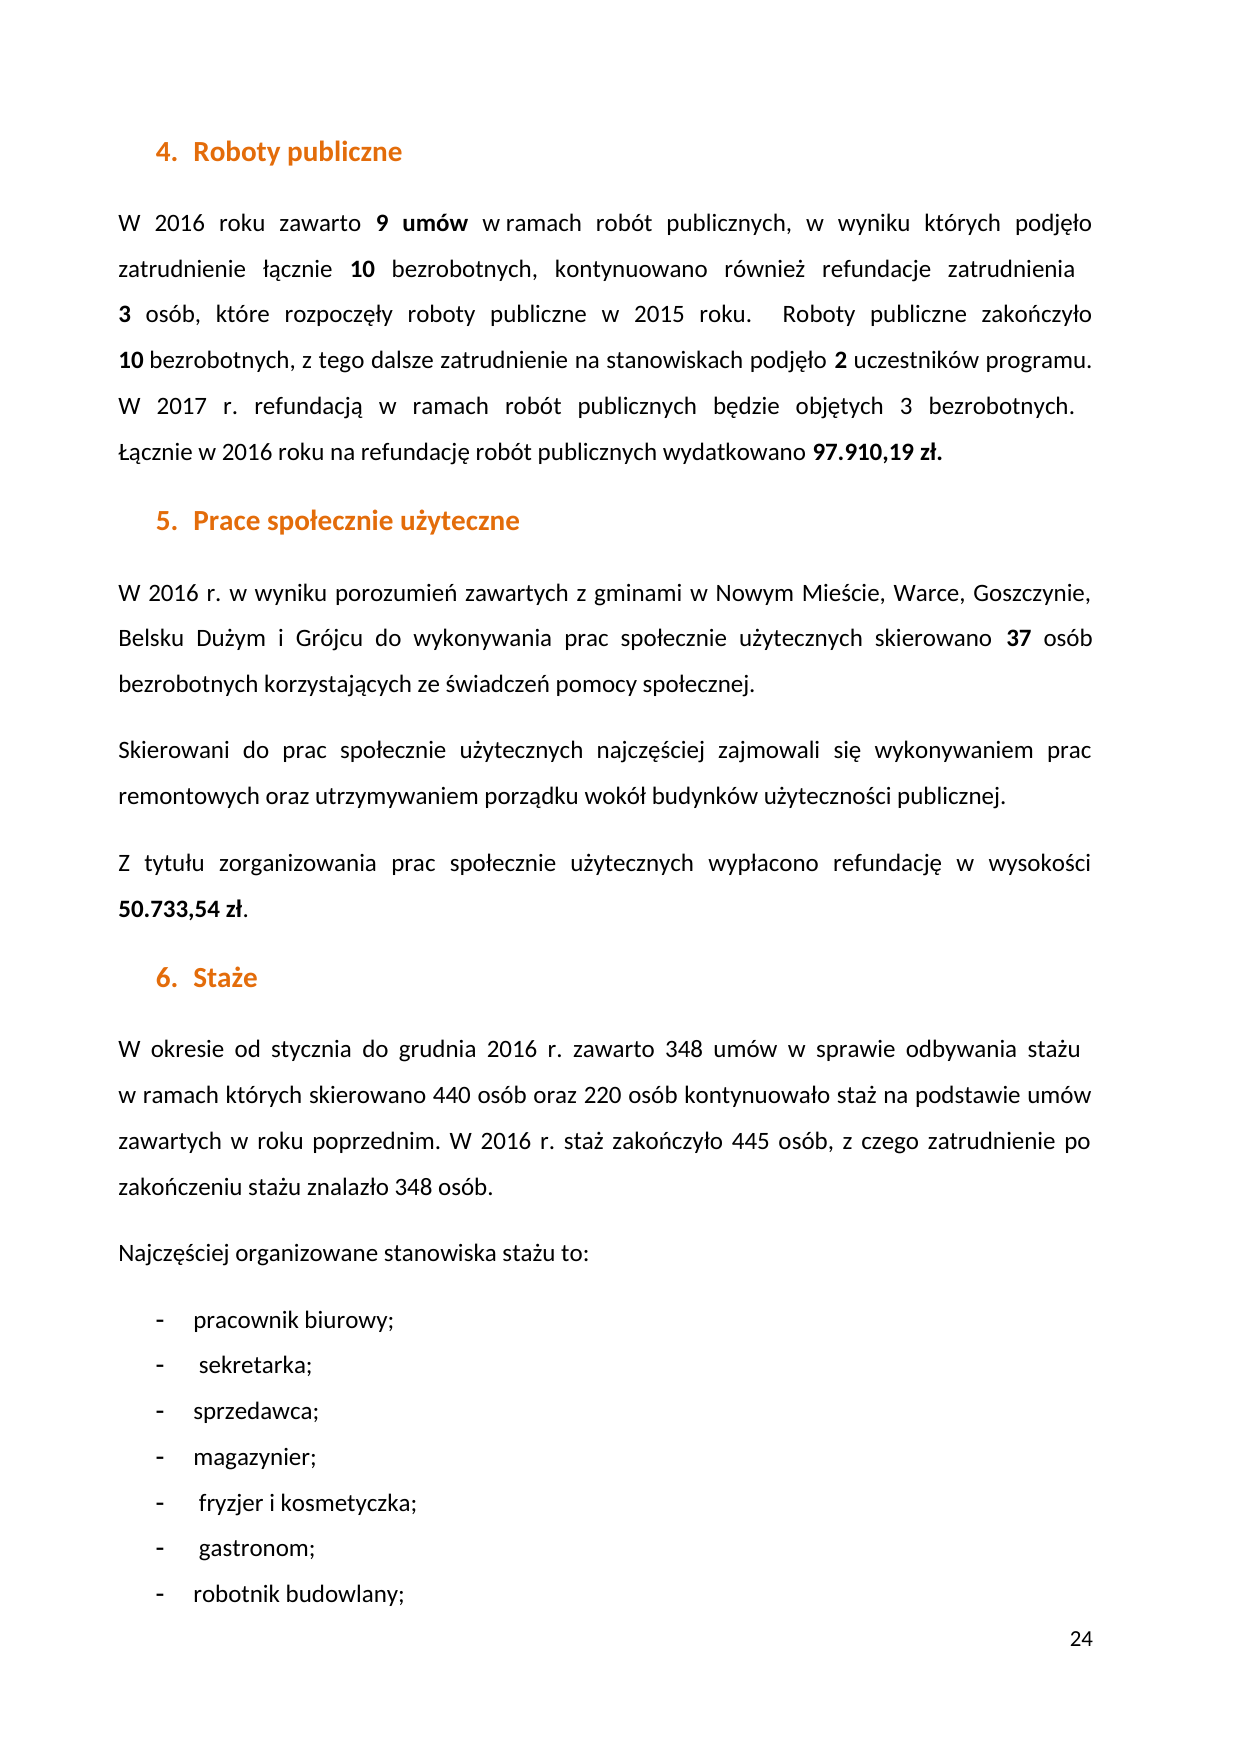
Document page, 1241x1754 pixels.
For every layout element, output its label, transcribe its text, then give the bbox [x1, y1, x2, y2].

text Skierowani do prac społecznie użytecznych najczęściej zajmowali się wykonywaniem prac remontowych oraz utrzymywaniem porządku wokół budynków użyteczności publicznej. [118, 735, 1093, 811]
list robotnik budowlany; [156, 1578, 1093, 1609]
text W 2016 roku zawarto 9 umów w ramach robót publicznych, w wyniku których podjęło zatrudnienie łącznie 10 bezrobotnych, kontynuowano również refundacje zatrudnienia 3 osób, które rozpoczęły roboty publiczne w 2015 roku. Roboty publiczne zakończyło 10 bezrobotnych, z tego dalsze zatrudnienie na stanowiskach podjęło 2 uczestników programu. W 2017 r. refundacją w ramach robót publicznych będzie objętych 3 bezrobotnych. Łącznie w 2016 roku na refundację robót publicznych wydatkowano 97.910,19 zł. [118, 207, 1093, 466]
text W okresie od stycznia do grudnia 2016 r. zawarto 348 umów w sprawie odbywania stażu w ramach których skierowano 440 osób oraz 220 osób kontynuowało staż na podstawie umów zawartych w roku poprzednim. W 2016 r. staż zakończyło 445 osób, z czego zatrudnienie po zakończeniu stażu znalazło 348 osób. [118, 1033, 1093, 1201]
text Z tytułu zorganizowania prac społecznie użytecznych wypłacono refundację w wysokości 50.733,54 zł. [118, 847, 1093, 923]
text Najczęściej organizowane stanowiska stażu to: [118, 1237, 1093, 1268]
list sekretarka; [156, 1349, 1093, 1380]
list Roboty publiczne [156, 133, 1093, 168]
list pracownik biurowy; [156, 1304, 1093, 1334]
list fryzjer i kosmetyczka; [156, 1487, 1093, 1517]
list Staże [156, 959, 1093, 995]
list sprzedawca; [156, 1395, 1093, 1426]
text W 2016 r. w wyniku porozumień zawartych z gminami w Nowym Mieście, Warce, Goszczynie, Belsku Dużym i Grójcu do wykonywania prac społecznie użytecznych skierowano 37 osób bezrobotnych korzystających ze świadczeń pomocy społecznej. [118, 577, 1093, 699]
list Prace społecznie użyteczne [156, 502, 1093, 538]
list magazynier; [156, 1441, 1093, 1472]
list gastronom; [156, 1532, 1093, 1563]
